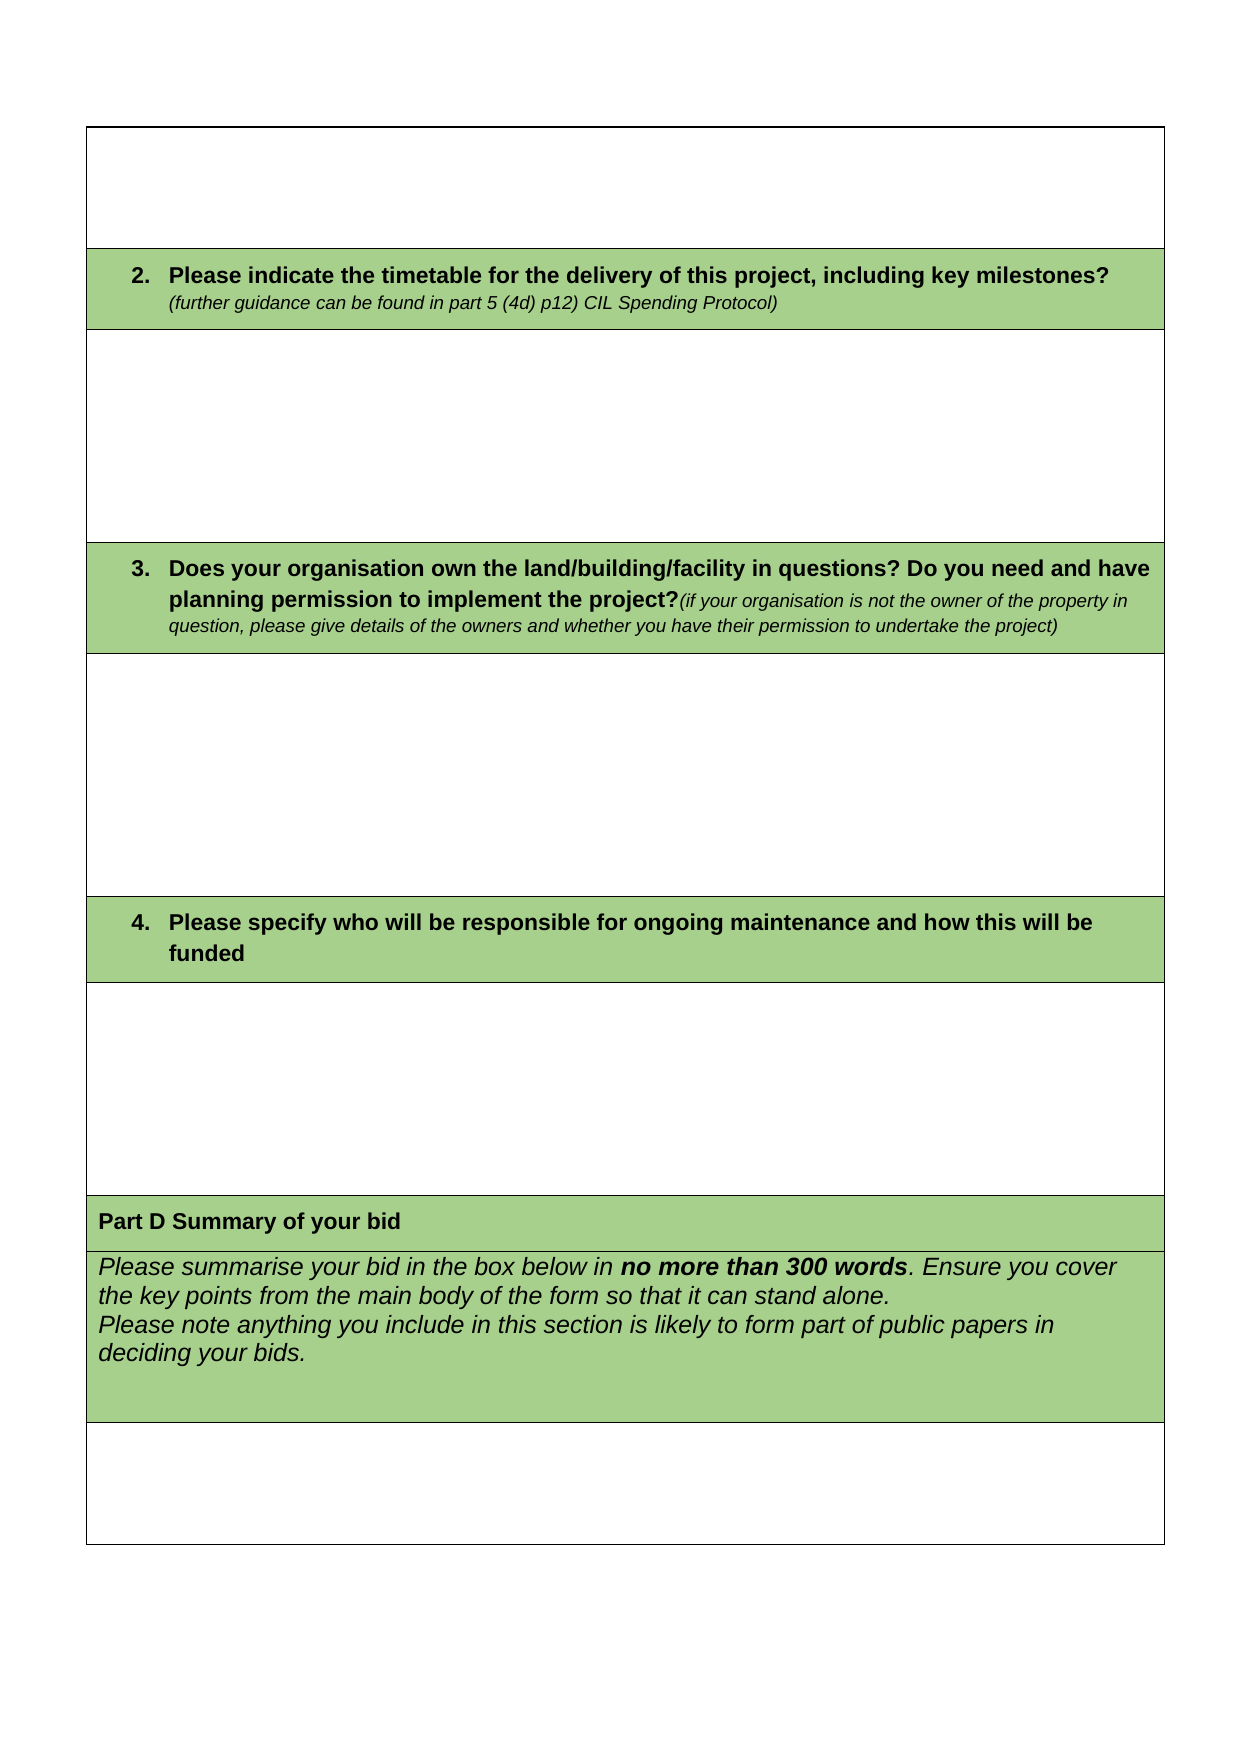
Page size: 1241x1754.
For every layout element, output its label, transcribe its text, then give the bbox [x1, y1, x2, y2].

table_cell Does your organisation own the land/building/facility in questions? Do you need and have planning permission to implement the project?(if your organisation is not the owner of the property in question, please give details of the owners and whether you have their permission to undertake the project) [87, 543, 1164, 653]
table_cell [87, 128, 1164, 248]
table_cell [87, 1423, 1164, 1544]
table_cell Please specify who will be responsible for ongoing maintenance and how this will be funded [87, 897, 1164, 982]
table_cell Please indicate the timetable for the delivery of this project, including key milestones? (further guidance can be found in part 5 (4d) p12) CIL Spending Protocol) [87, 249, 1164, 329]
table_cell Part D Summary of your bid [87, 1196, 1164, 1251]
table_cell [87, 983, 1164, 1195]
table_cell [87, 654, 1164, 896]
table_cell [87, 330, 1164, 542]
table_cell Please summarise your bid in the box below in no more than 300 words. Ensure you cover the key points from the main body of the form so that it can stand alone. Please note anything you include in this section is likely to form part of public papers in deciding your bids. [87, 1252, 1164, 1422]
